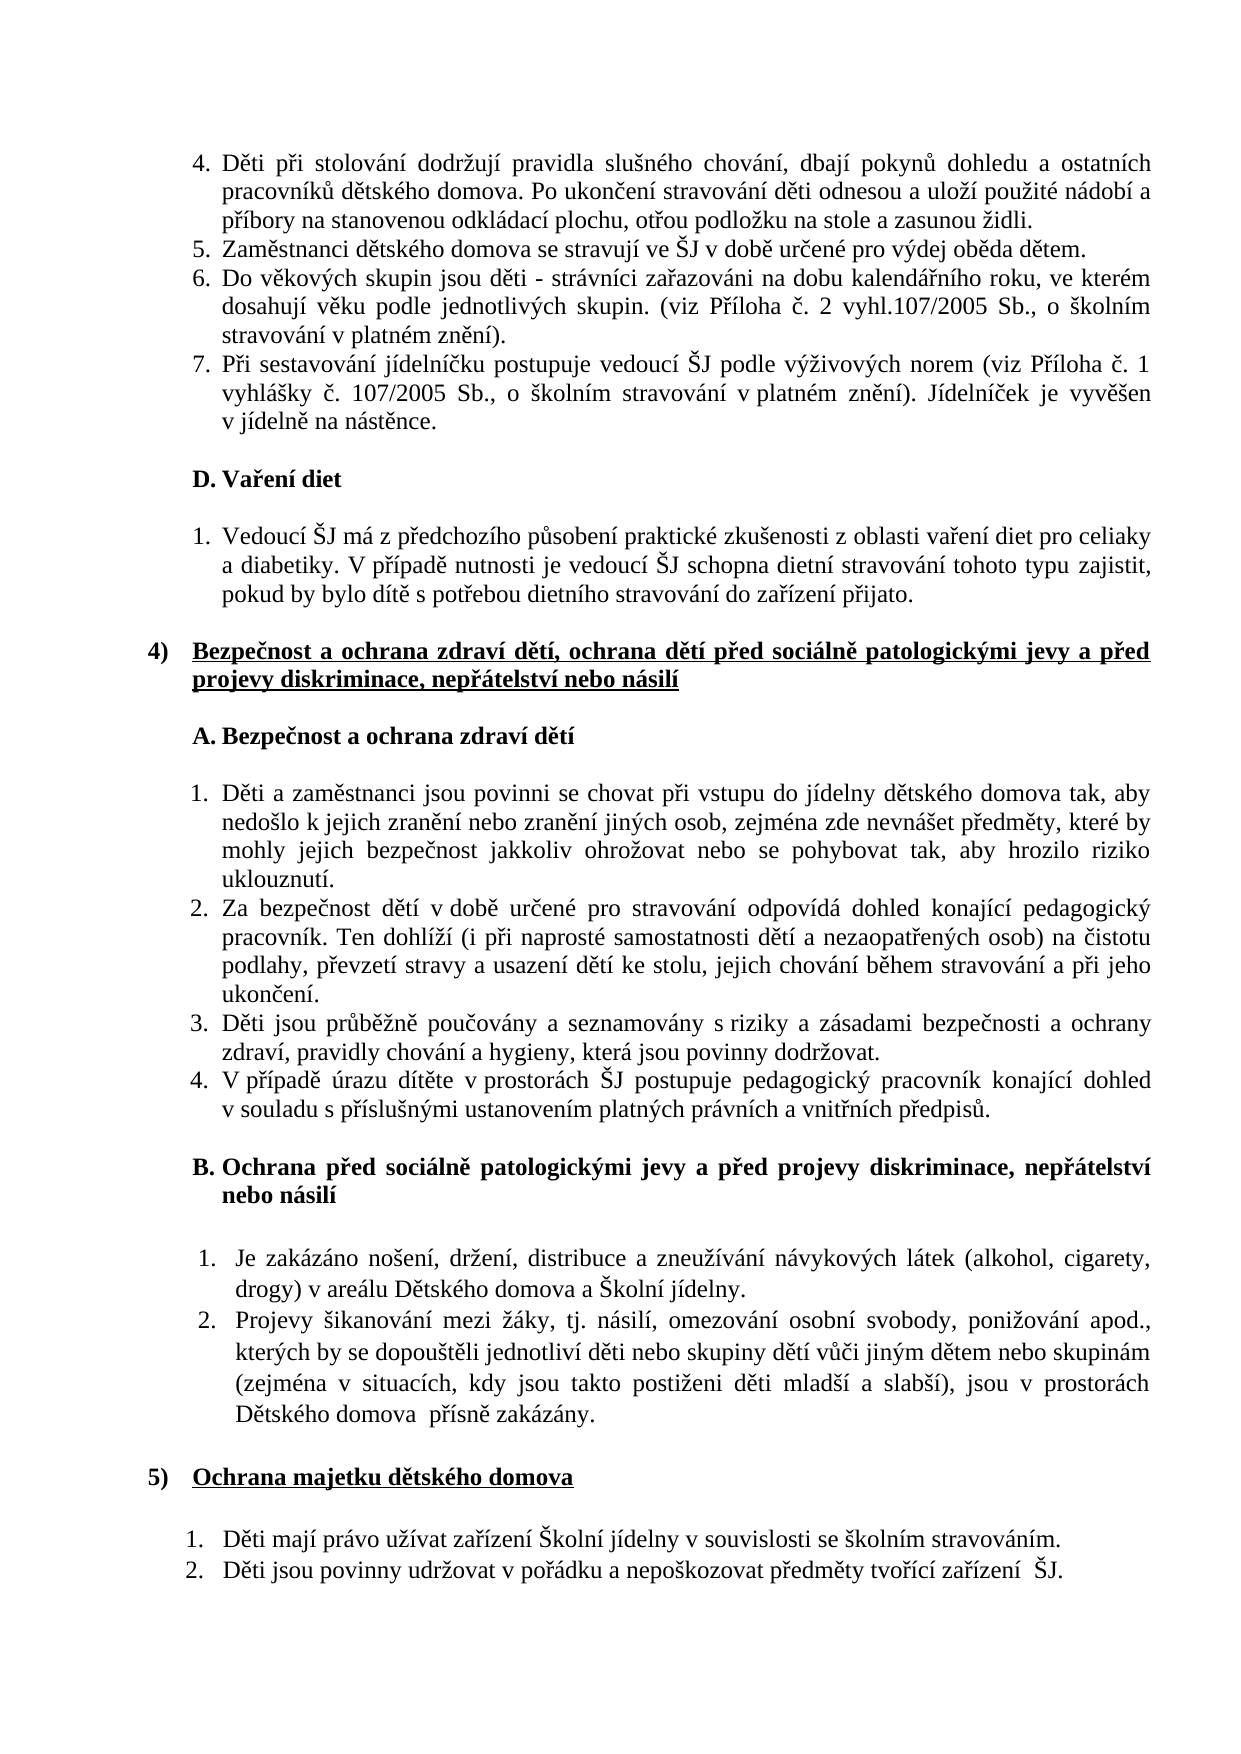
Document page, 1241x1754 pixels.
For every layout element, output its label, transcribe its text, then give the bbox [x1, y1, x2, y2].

list Bezpečnost a ochrana zdraví dětí [192, 721, 1152, 750]
list Děti a zaměstnanci jsou povinni se chovat při vstupu do jídelny dětského domova tak, aby nedošlo k jejich zranění nebo zranění jiných osob, zejména zde nevnášet předměty, které by mohly jejich bezpečnost jakkoliv ohrožovat nebo se pohybovat tak, aby hrozilo riziko uklouznutí. [190, 778, 1152, 893]
list Vaření diet [192, 464, 1152, 493]
list Vedoucí ŠJ má z předchozího působení praktické zkušenosti z oblasti vaření diet pro celiaky a diabetiky. V případě nutnosti je vedoucí ŠJ schopna dietní stravování tohoto typu zajistit, pokud by bylo dítě s potřebou dietního stravování do zařízení přijato. [192, 521, 1152, 608]
list Děti jsou průběžně poučovány a seznamovány s riziky a zásadami bezpečnosti a ochrany zdraví, pravidly chování a hygieny, která jsou povinny dodržovat. [190, 1008, 1152, 1066]
list Projevy šikanování mezi žáky, tj. násilí, omezování osobní svobody, ponižování apod., kterých by se dopouštěli jednotliví děti nebo skupiny dětí vůči jiným dětem nebo skupinám (zejména v situacích, kdy jsou takto postiženi děti mladší a slabší), jsou v prostorách Dětského domova přísně zakázány. [198, 1303, 1152, 1428]
list Zaměstnanci dětského domova se stravují ve ŠJ v době určené pro výdej oběda dětem. [192, 234, 1152, 263]
list Ochrana před sociálně patologickými jevy a před projevy diskriminace, nepřátelství nebo násilí [192, 1152, 1152, 1209]
list Bezpečnost a ochrana zdraví dětí, ochrana dětí před sociálně patologickými jevy a před projevy diskriminace, nepřátelství nebo násilí [148, 636, 1152, 693]
list Děti jsou povinny udržovat v pořádku a nepoškozovat předměty tvořící zařízení ŠJ. [185, 1553, 1152, 1584]
list Děti mají právo užívat zařízení Školní jídelny v souvislosti se školním stravováním. [185, 1522, 1152, 1553]
list Za bezpečnost dětí v době určené pro stravování odpovídá dohled konající pedagogický pracovník. Ten dohlíží (i při naprosté samostatnosti dětí a nezaopatřených osob) na čistotu podlahy, převzetí stravy a usazení dětí ke stolu, jejich chování během stravování a při jeho ukončení. [190, 893, 1152, 1008]
list Děti při stolování dodržují pravidla slušného chování, dbají pokynů dohledu a ostatních pracovníků dětského domova. Po ukončení stravování děti odnesou a uloží použité nádobí a příbory na stanovenou odkládací plochu, otřou podložku na stole a zasunou židli. [192, 148, 1152, 234]
list V případě úrazu dítěte v prostorách ŠJ postupuje pedagogický pracovník konající dohled v souladu s příslušnými ustanovením platných právních a vnitřních předpisů. [190, 1066, 1152, 1123]
list Do věkových skupin jsou děti - strávníci zařazováni na dobu kalendářního roku, ve kterém dosahují věku podle jednotlivých skupin. (viz Příloha č. 2 vyhl.107/2005 Sb., o školním stravování v platném znění). [192, 263, 1152, 349]
list Při sestavování jídelníčku postupuje vedoucí ŠJ podle výživových norem (viz Příloha č. 1 vyhlášky č. 107/2005 Sb., o školním stravování v platném znění). Jídelníček je vyvěšen v jídelně na nástěnce. [192, 349, 1152, 435]
list Je zakázáno nošení, držení, distribuce a zneužívání návykových látek (alkohol, cigarety, drogy) v areálu Dětského domova a Školní jídelny. [198, 1241, 1152, 1303]
list Ochrana majetku dětského domova [148, 1459, 1152, 1491]
